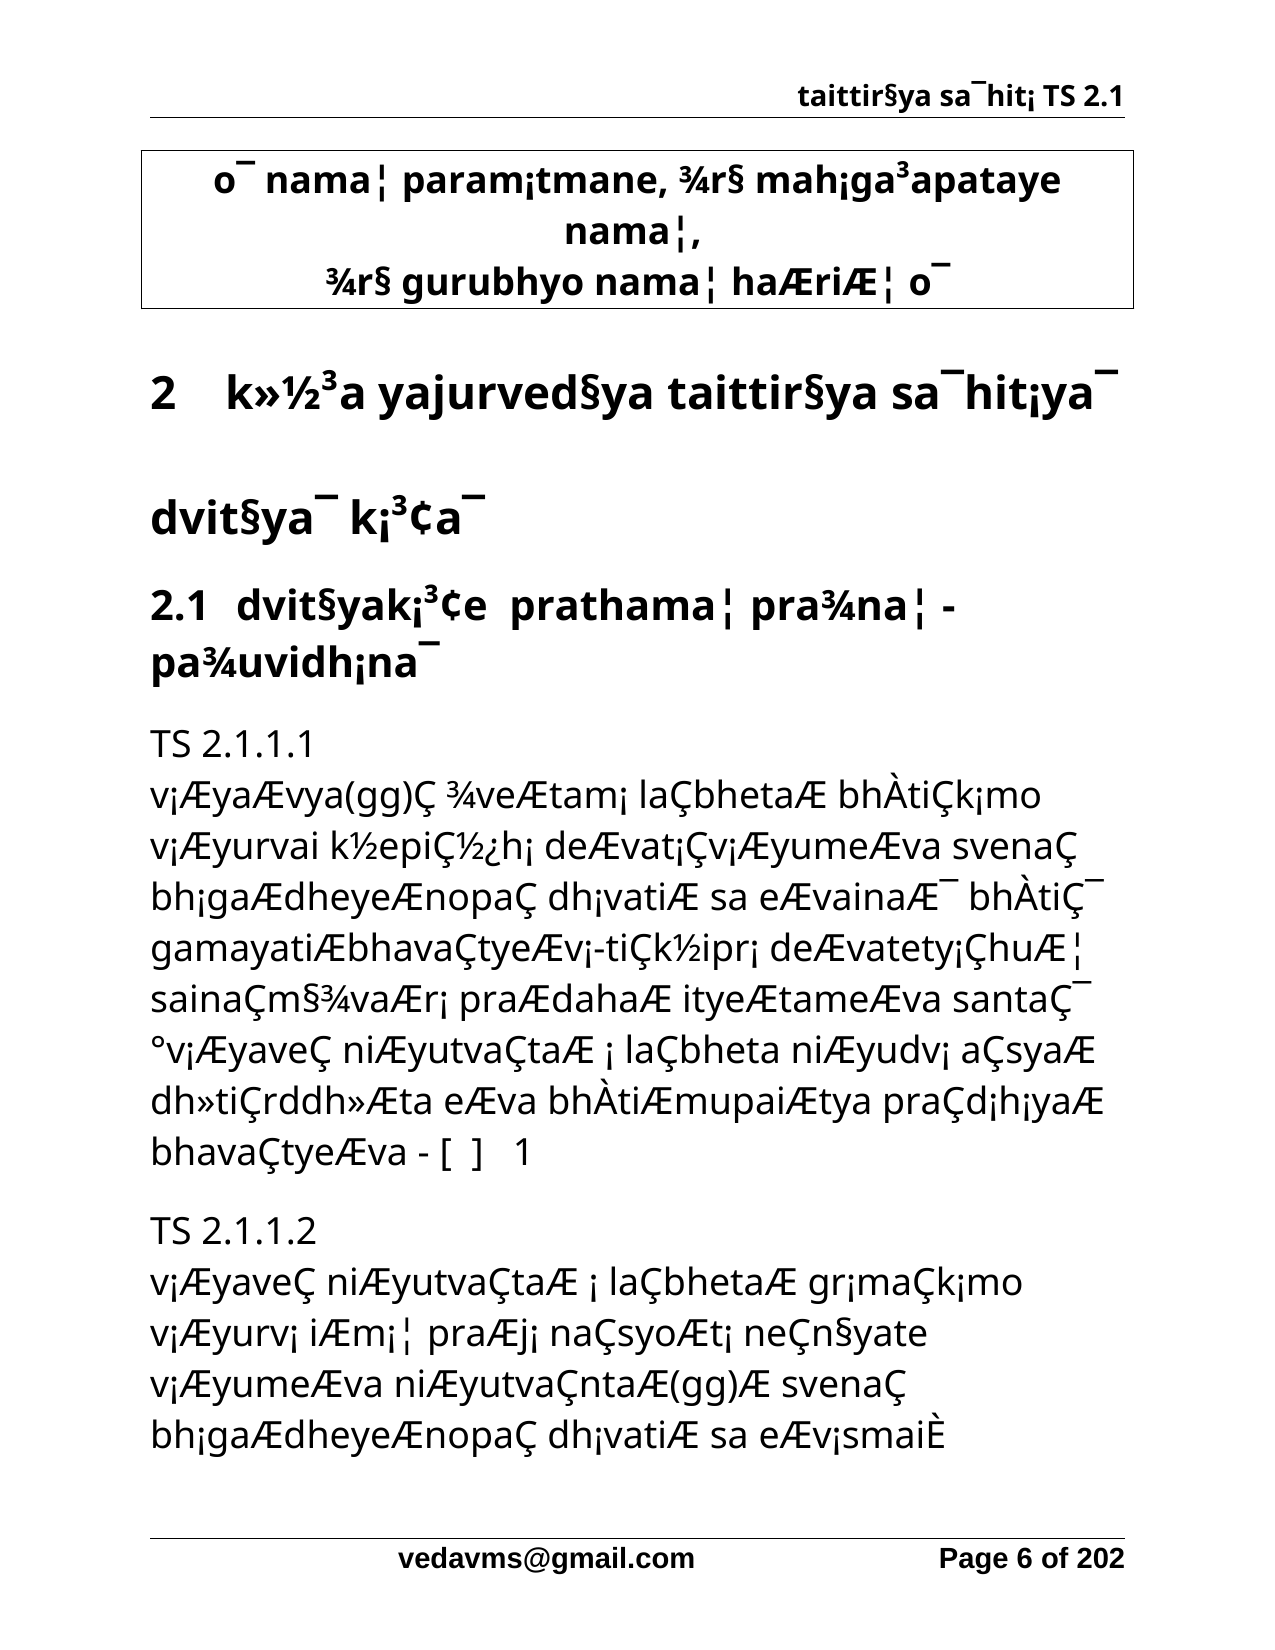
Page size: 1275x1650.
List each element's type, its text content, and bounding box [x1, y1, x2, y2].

text TS 2.1.1.2 [150, 1204, 1125, 1256]
text v¡ÆyaÆvya(gg)Ç ¾veÆtam¡ laÇbhetaÆ bhÀtiÇk¡mo v¡Æyurvai k½epiÇ½¿h¡ deÆvat¡Çv¡ÆyumeÆva svenaÇ bh¡gaÆdheyeÆnopaÇ dh¡vatiÆ sa eÆvainaÆ¯ bhÀtiÇ¯ gamayatiÆbhavaÇtyeÆv¡-tiÇk½ipr¡ deÆvatety¡ÇhuÆ¦ sainaÇm§¾vaÆr¡ praÆdahaÆ ityeÆtameÆva santaÇ¯ °v¡ÆyaveÇ niÆyutvaÇtaÆ ¡ laÇbheta niÆyudv¡ aÇsyaÆ dh»tiÇrddh»Æta eÆva bhÀtiÆmupaiÆtya praÇd¡h¡yaÆ bhavaÇtyeÆva - [ ] 1 [150, 768, 1125, 1177]
text o¯ nama¦ param¡tmane, ¾r§ mah¡ga³apataye nama¦, ¾r§ gurubhyo nama¦ haÆriÆ¦ o¯ [142, 151, 1133, 308]
text TS 2.1.1.1 [150, 717, 1125, 768]
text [150, 1256, 1125, 1460]
subtitle 2.1 dvit§yak¡³¢e prathama¦ pra¾na¦ - pa¾uvidh¡na¯ [150, 576, 1125, 689]
subtitle 2 k»½³a yajurved§ya taittir§ya sa¯hit¡ya¯ dvit§ya¯ k¡³¢a¯ [150, 360, 1125, 548]
